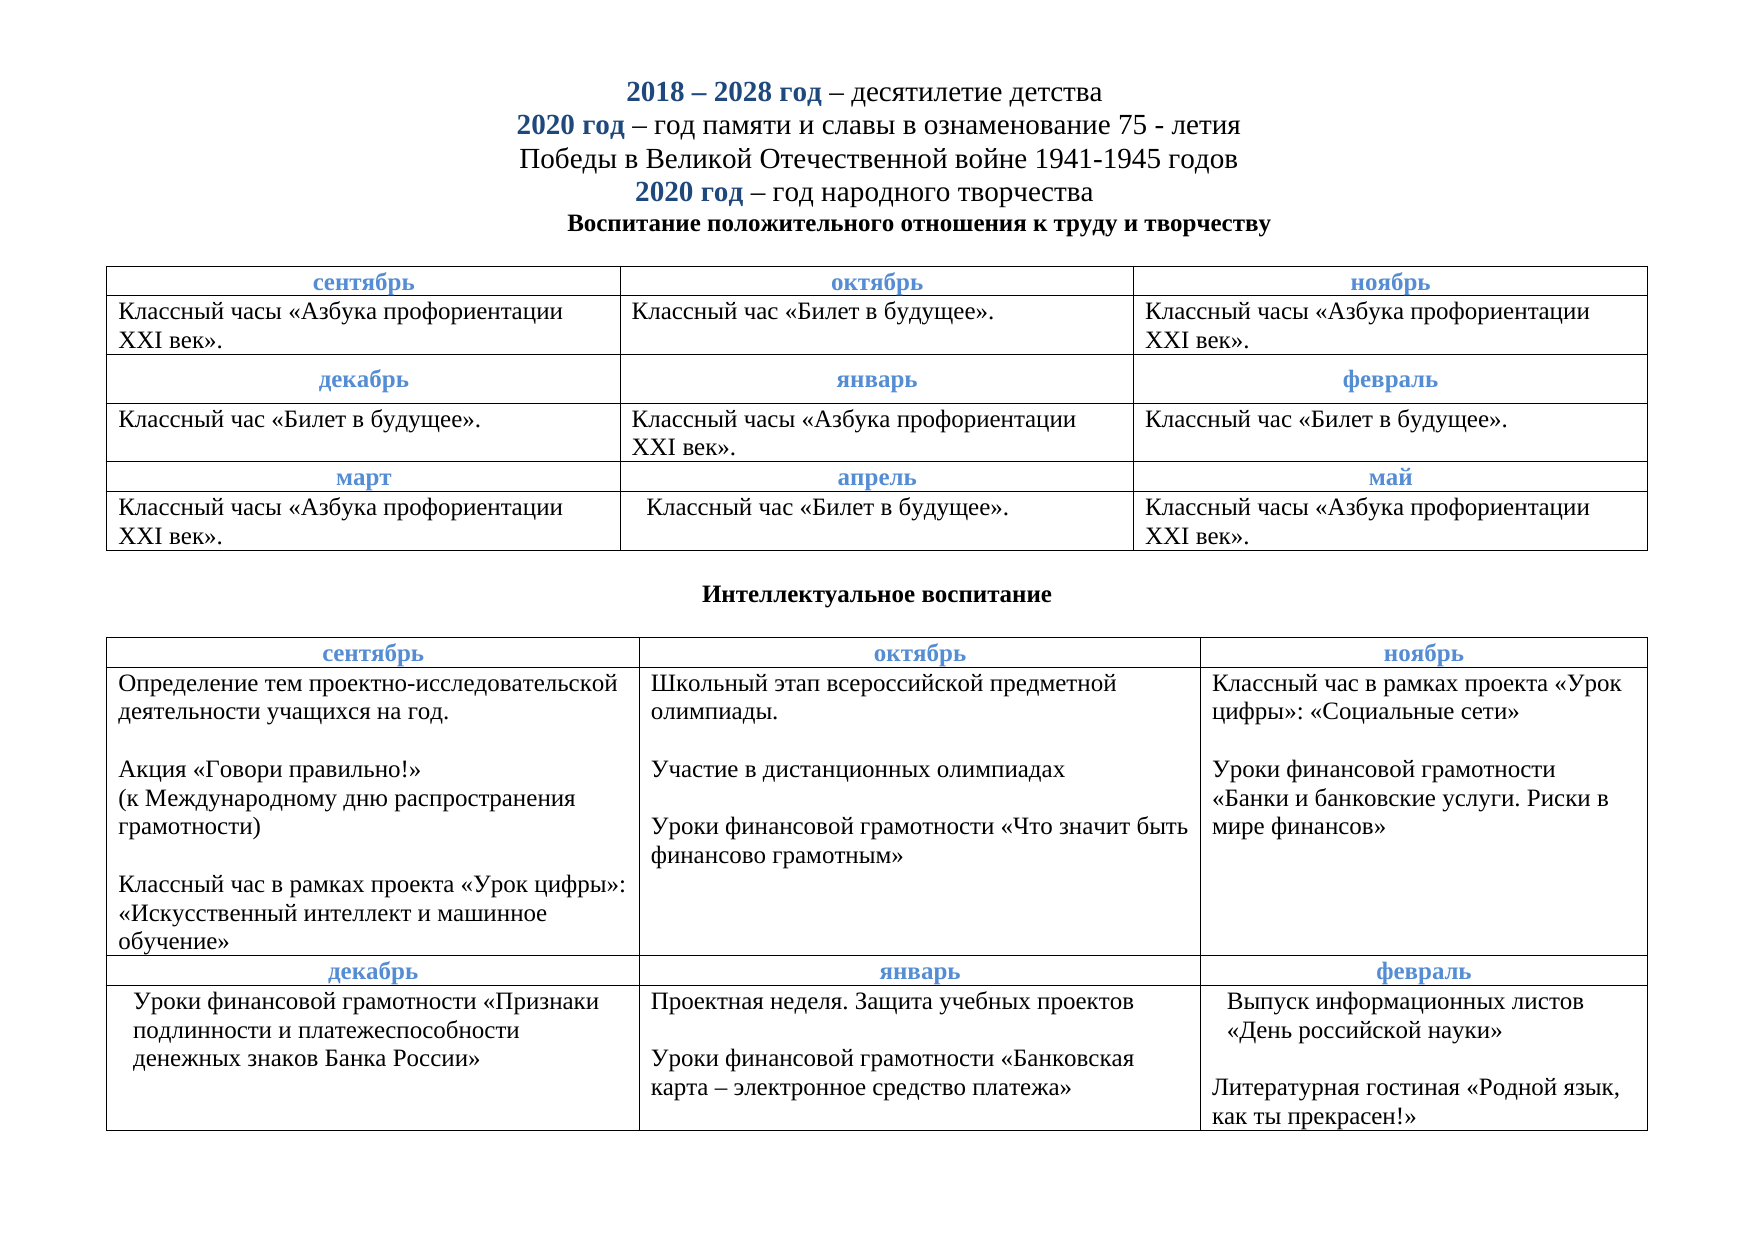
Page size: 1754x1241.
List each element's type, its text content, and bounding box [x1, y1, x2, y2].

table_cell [107, 986, 639, 1130]
table_cell Классный часы «Азбука профориентации XXI век». [1134, 492, 1647, 549]
table_cell январь [621, 355, 1133, 403]
text 2020 год – год памяти и славы в ознаменование 75 - летия [118, 107, 1639, 141]
table_cell Классный час в рамках проекта «Урок цифры»: «Социальные сети» Уроки финансовой грамотности «Банки и банковские услуги. Риски в мире финансов» [1201, 668, 1647, 955]
table_cell февраль [1201, 956, 1647, 985]
table_header сентябрь [107, 267, 620, 295]
text Воспитание положительного отношения к труду и творчеству [202, 208, 1636, 237]
table_cell Школьный этап всероссийской предметной олимпиады. Участие в дистанционных олимпиадах Уроки финансовой грамотности «Что значит быть финансово грамотным» [640, 668, 1200, 955]
table_cell Классный час «Билет в будущее». [1134, 404, 1647, 461]
table_cell декабрь [107, 355, 620, 403]
table_cell Классный час «Билет в будущее». [621, 296, 1133, 354]
table_header сентябрь [107, 638, 639, 667]
text Победы в Великой Отечественной войне 1941-1945 годов [118, 141, 1639, 174]
table_header октябрь [621, 267, 1133, 295]
table_cell Классный часы «Азбука профориентации XXI век». [1134, 296, 1647, 354]
table_cell Классный часы «Азбука профориентации XXI век». [107, 492, 620, 549]
table_cell февраль [1134, 355, 1647, 403]
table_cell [640, 986, 1200, 1130]
table_cell Классный час «Билет в будущее». [621, 492, 1133, 549]
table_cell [1201, 986, 1647, 1130]
table_cell май [1134, 462, 1647, 491]
table_cell март [107, 462, 620, 491]
table_cell Классный часы «Азбука профориентации XXI век». [621, 404, 1133, 461]
table_cell апрель [621, 462, 1133, 491]
text Интеллектуальное воспитание [118, 579, 1636, 608]
table_cell Классный часы «Азбука профориентации XXI век». [107, 296, 620, 354]
table_header октябрь [640, 638, 1200, 667]
text 2020 год – год народного творчества [523, 174, 1205, 208]
table_header ноябрь [1134, 267, 1647, 295]
table_header ноябрь [1201, 638, 1647, 667]
table_cell январь [640, 956, 1200, 985]
text 2018 – 2028 год – десятилетие детства [523, 74, 1205, 107]
table_cell Классный час «Билет в будущее». [107, 404, 620, 461]
table_cell декабрь [107, 956, 639, 985]
table_cell Определение тем проектно-исследовательской деятельности учащихся на год. Акция «Говори правильно!» (к Международному дню распространения грамотности) Классный час в рамках проекта «Урок цифры»: «Искусственный интеллект и машинное обучение» [107, 668, 639, 955]
